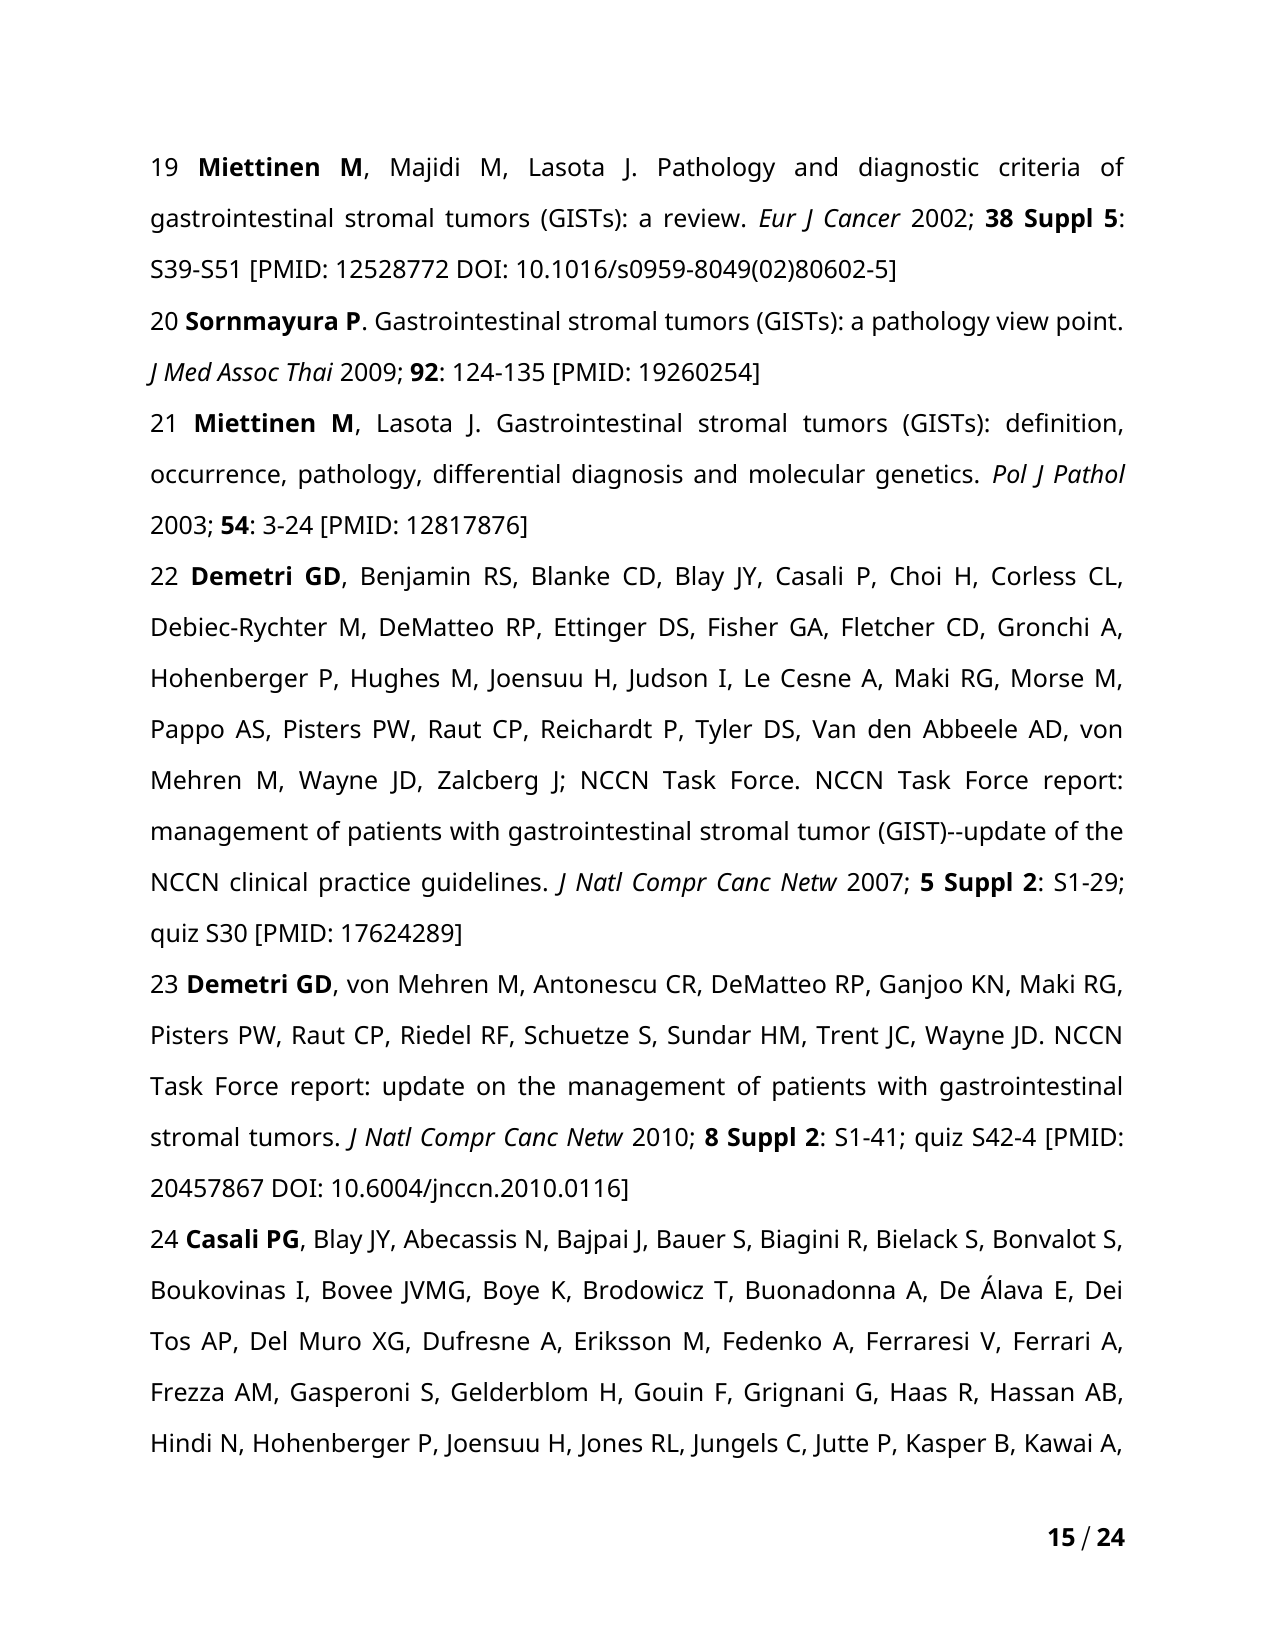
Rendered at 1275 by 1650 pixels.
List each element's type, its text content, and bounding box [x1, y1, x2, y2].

text 21 Miettinen M, Lasota J. Gastrointestinal stromal tumors (GISTs): definition, occurrence, pathology, differential diagnosis and molecular genetics. Pol J Pathol 2003; 54: 3-24 [PMID: 12817876] [150, 405, 1125, 541]
text 23 Demetri GD, von Mehren M, Antonescu CR, DeMatteo RP, Ganjoo KN, Maki RG, Pisters PW, Raut CP, Riedel RF, Schuetze S, Sundar HM, Trent JC, Wayne JD. NCCN Task Force report: update on the management of patients with gastrointestinal stromal tumors. J Natl Compr Canc Netw 2010; 8 Suppl 2: S1-41; quiz S42-4 [PMID: 20457867 DOI: 10.6004/jnccn.2010.0116] [150, 967, 1125, 1205]
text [150, 1222, 1125, 1460]
text 19 Miettinen M, Majidi M, Lasota J. Pathology and diagnostic criteria of gastrointestinal stromal tumors (GISTs): a review. Eur J Cancer 2002; 38 Suppl 5: S39-S51 [PMID: 12528772 DOI: 10.1016/s0959-8049(02)80602-5] [150, 150, 1125, 286]
text 22 Demetri GD, Benjamin RS, Blanke CD, Blay JY, Casali P, Choi H, Corless CL, Debiec-Rychter M, DeMatteo RP, Ettinger DS, Fisher GA, Fletcher CD, Gronchi A, Hohenberger P, Hughes M, Joensuu H, Judson I, Le Cesne A, Maki RG, Morse M, Pappo AS, Pisters PW, Raut CP, Reichardt P, Tyler DS, Van den Abbeele AD, von Mehren M, Wayne JD, Zalcberg J; NCCN Task Force. NCCN Task Force report: management of patients with gastrointestinal stromal tumor (GIST)--update of the NCCN clinical practice guidelines. J Natl Compr Canc Netw 2007; 5 Suppl 2: S1-29; quiz S30 [PMID: 17624289] [150, 558, 1125, 950]
text 20 Sornmayura P. Gastrointestinal stromal tumors (GISTs): a pathology view point. J Med Assoc Thai 2009; 92: 124-135 [PMID: 19260254] [150, 303, 1125, 388]
